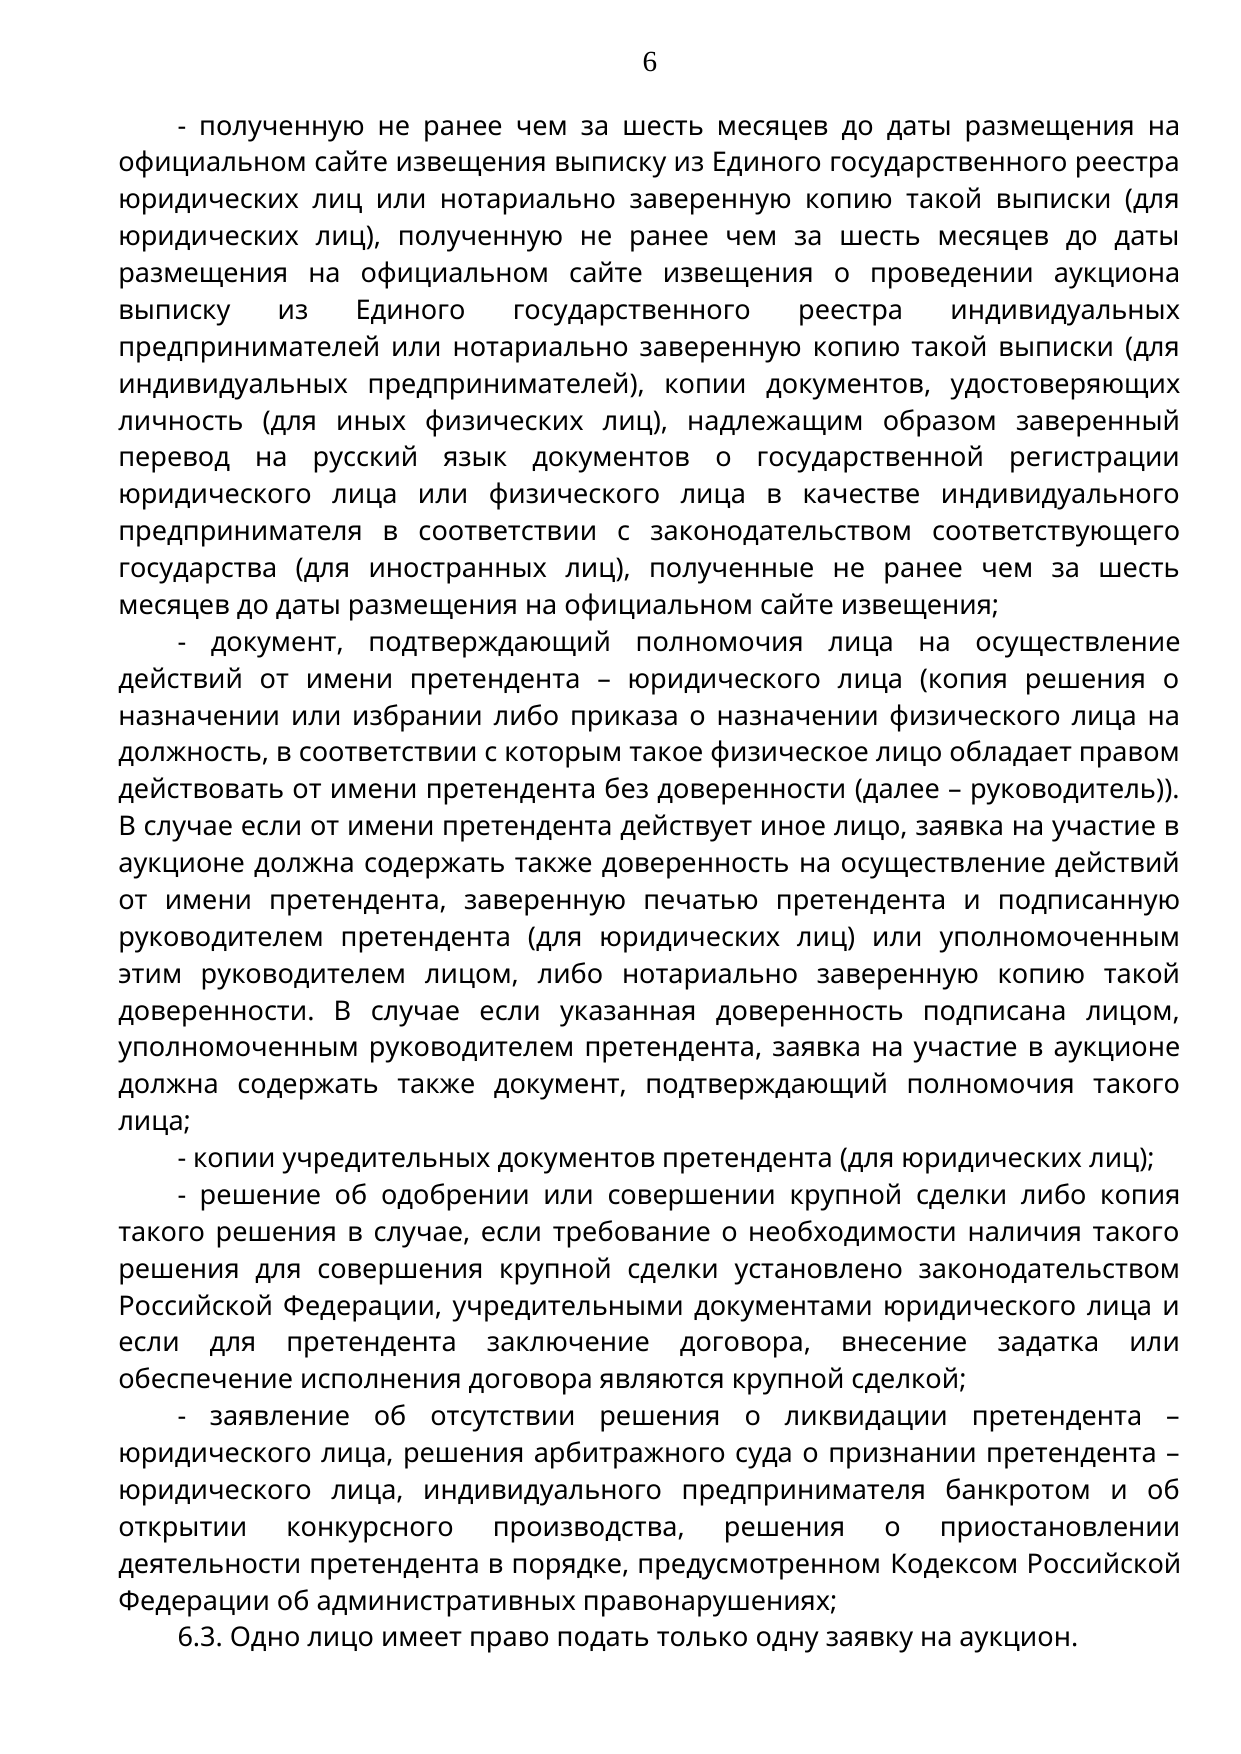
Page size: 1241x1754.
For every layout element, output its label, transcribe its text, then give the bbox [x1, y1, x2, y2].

text - заявление об отсутствии решения о ликвидации претендента – юридического лица, решения арбитражного суда о признании претендента – юридического лица, индивидуального предпринимателя банкротом и об открытии конкурсного производства, решения о приостановлении деятельности претендента в порядке, предусмотренном Кодексом Российской Федерации об административных правонарушениях; [118, 1397, 1181, 1618]
text - документ, подтверждающий полномочия лица на осуществление действий от имени претендента – юридического лица (копия решения о назначении или избрании либо приказа о назначении физического лица на должность, в соответствии с которым такое физическое лицо обладает правом действовать от имени претендента без доверенности (далее – руководитель)). В случае если от имени претендента действует иное лицо, заявка на участие в аукционе должна содержать также доверенность на осуществление действий от имени претендента, заверенную печатью претендента и подписанную руководителем претендента (для юридических лиц) или уполномоченным этим руководителем лицом, либо нотариально заверенную копию такой доверенности. В случае если указанная доверенность подписана лицом, уполномоченным руководителем претендента, заявка на участие в аукционе должна содержать также документ, подтверждающий полномочия такого лица; [118, 622, 1181, 1138]
text - копии учредительных документов претендента (для юридических лиц); [118, 1138, 1181, 1175]
text - решение об одобрении или совершении крупной сделки либо копия такого решения в случае, если требование о необходимости наличия такого решения для совершения крупной сделки установлено законодательством Российской Федерации, учредительными документами юридического лица и если для претендента заключение договора, внесение задатка или обеспечение исполнения договора являются крупной сделкой; [118, 1175, 1181, 1397]
text - полученную не ранее чем за шесть месяцев до даты размещения на официальном сайте извещения выписку из Единого государственного реестра юридических лиц или нотариально заверенную копию такой выписки (для юридических лиц), полученную не ранее чем за шесть месяцев до даты размещения на официальном сайте извещения о проведении аукциона выписку из Единого государственного реестра индивидуальных предпринимателей или нотариально заверенную копию такой выписки (для индивидуальных предпринимателей), копии документов, удостоверяющих личность (для иных физических лиц), надлежащим образом заверенный перевод на русский язык документов о государственной регистрации юридического лица или физического лица в качестве индивидуального предпринимателя в соответствии с законодательством соответствующего государства (для иностранных лиц), полученные не ранее чем за шесть месяцев до даты размещения на официальном сайте извещения; [118, 106, 1181, 622]
text 6.3. Одно лицо имеет право подать только одну заявку на аукцион. [118, 1618, 1181, 1655]
